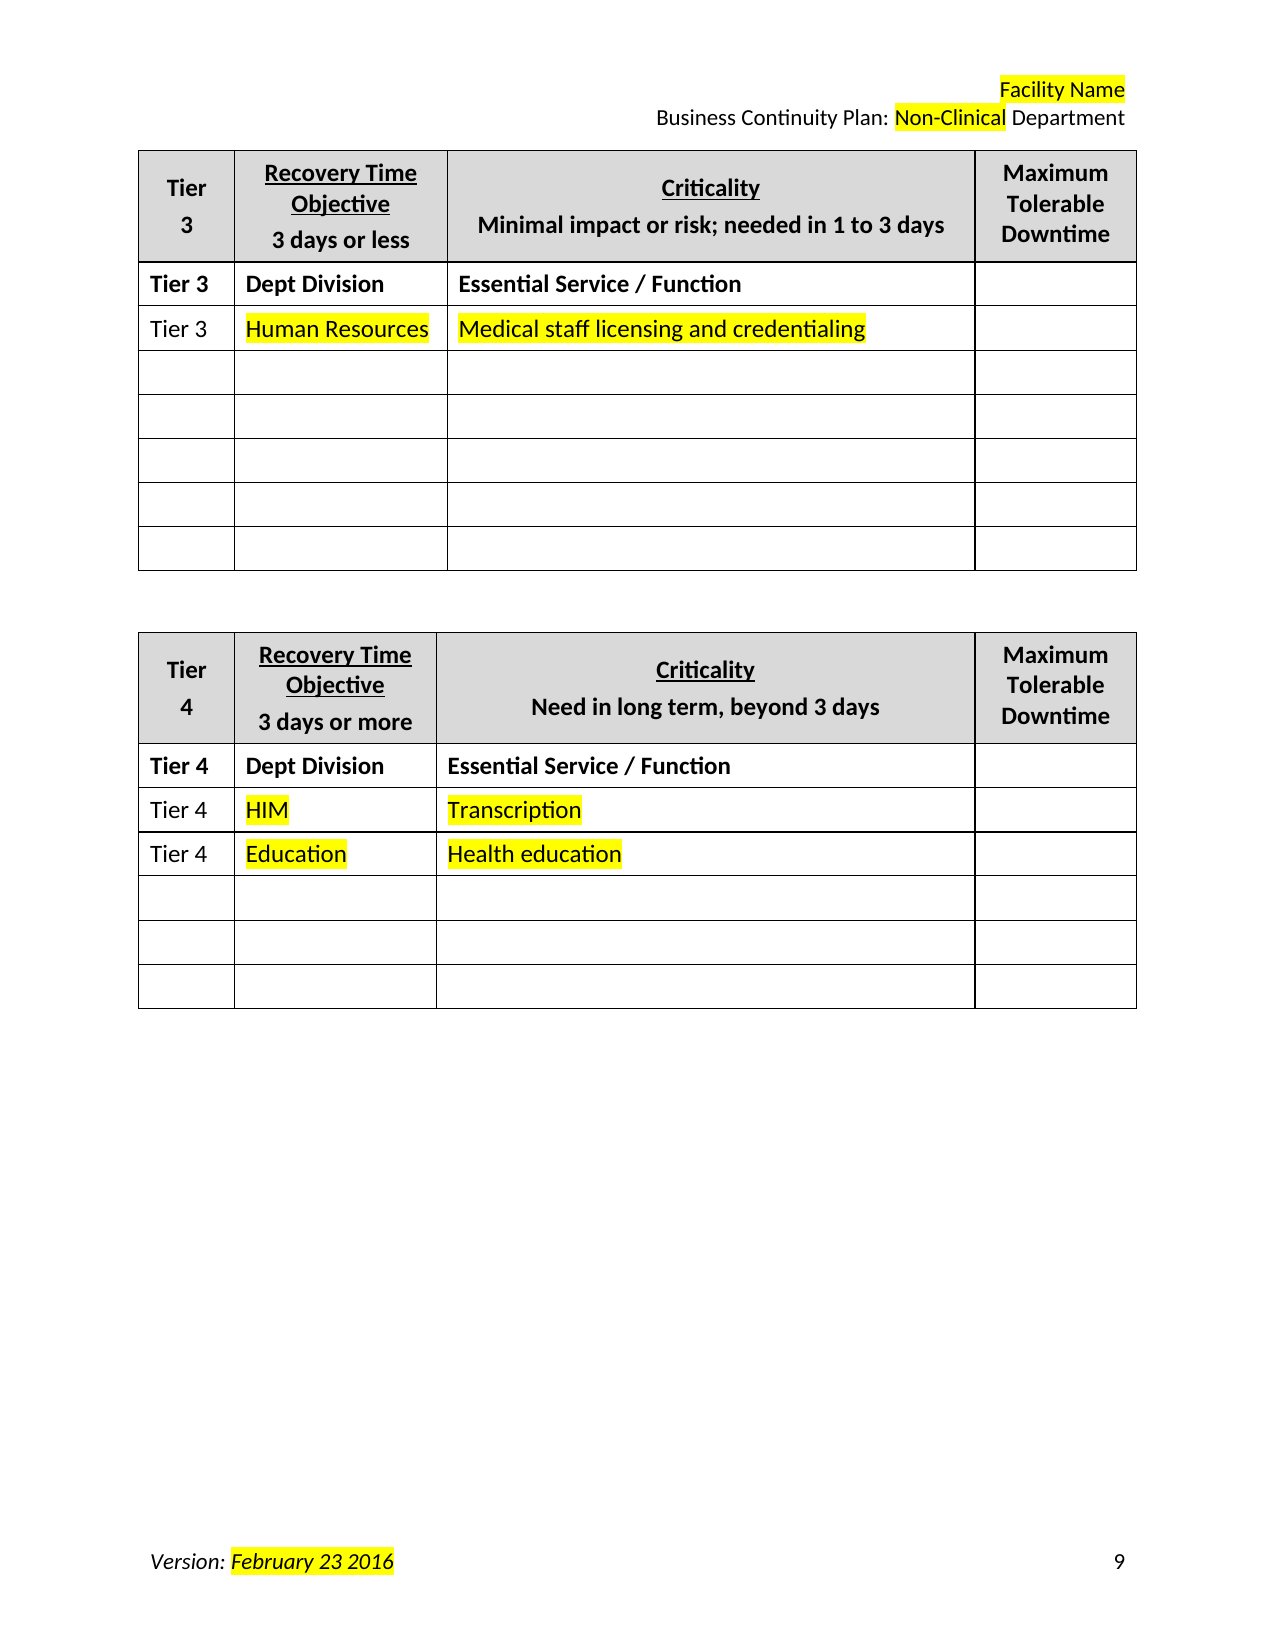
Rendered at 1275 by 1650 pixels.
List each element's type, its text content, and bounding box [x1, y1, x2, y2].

table_cell [976, 351, 1136, 393]
table_cell Tier 3 [139, 263, 234, 305]
table_cell [976, 788, 1136, 831]
table_cell [139, 965, 234, 1008]
table_cell [235, 876, 436, 919]
table_cell [976, 965, 1136, 1008]
table_cell Essential Service / Function [448, 263, 974, 305]
table_cell HIM [235, 788, 436, 831]
table_cell [235, 483, 447, 526]
table_cell [976, 833, 1136, 875]
table_cell [139, 439, 234, 482]
table_cell Tier 3 [139, 306, 234, 349]
table_header Recovery Time Objective 3 days or more [235, 633, 436, 743]
table_cell [235, 921, 436, 963]
table_header Criticality Need in long term, beyond 3 days [437, 633, 974, 743]
table_cell Tier 4 [139, 788, 234, 831]
table_cell [448, 351, 974, 393]
table_cell [139, 351, 234, 393]
table_cell Medical staff licensing and credentialing [448, 306, 974, 349]
table_cell [976, 306, 1136, 349]
table_cell [448, 439, 974, 482]
table_cell [139, 876, 234, 919]
table_cell Essential Service / Function [437, 744, 974, 787]
table_cell Tier 4 [139, 744, 234, 787]
table_header Recovery Time Objective 3 days or less [235, 151, 447, 261]
table_cell Education [235, 833, 436, 875]
table_header Maximum Tolerable Downtime [976, 151, 1136, 261]
table_cell [448, 395, 974, 438]
table_cell [448, 527, 974, 570]
table_cell [437, 921, 974, 963]
table_cell [235, 965, 436, 1008]
table_cell Tier 4 [139, 833, 234, 875]
table_cell [976, 483, 1136, 526]
table_cell [976, 921, 1136, 963]
table_cell [976, 876, 1136, 919]
table_header Tier 4 [139, 633, 234, 743]
table_cell [139, 921, 234, 963]
table_cell Dept Division [235, 263, 447, 305]
table_cell [976, 263, 1136, 305]
table_cell [437, 876, 974, 919]
table_cell [139, 527, 234, 570]
table_cell [235, 351, 447, 393]
table_cell [139, 395, 234, 438]
table_cell [235, 395, 447, 438]
table_header Maximum Tolerable Downtime [976, 633, 1136, 743]
table_cell [976, 395, 1136, 438]
table_cell [976, 527, 1136, 570]
table_header Tier 3 [139, 151, 234, 261]
table_cell Transcription [437, 788, 974, 831]
table_cell [235, 439, 447, 482]
table_cell Dept Division [235, 744, 436, 787]
table_cell [976, 744, 1136, 787]
table_cell [235, 527, 447, 570]
table_cell [437, 965, 974, 1008]
table_cell [139, 483, 234, 526]
table_cell [976, 439, 1136, 482]
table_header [448, 151, 974, 261]
table_cell [448, 483, 974, 526]
table_cell Health education [437, 833, 974, 875]
table_cell Human Resources [235, 306, 447, 349]
